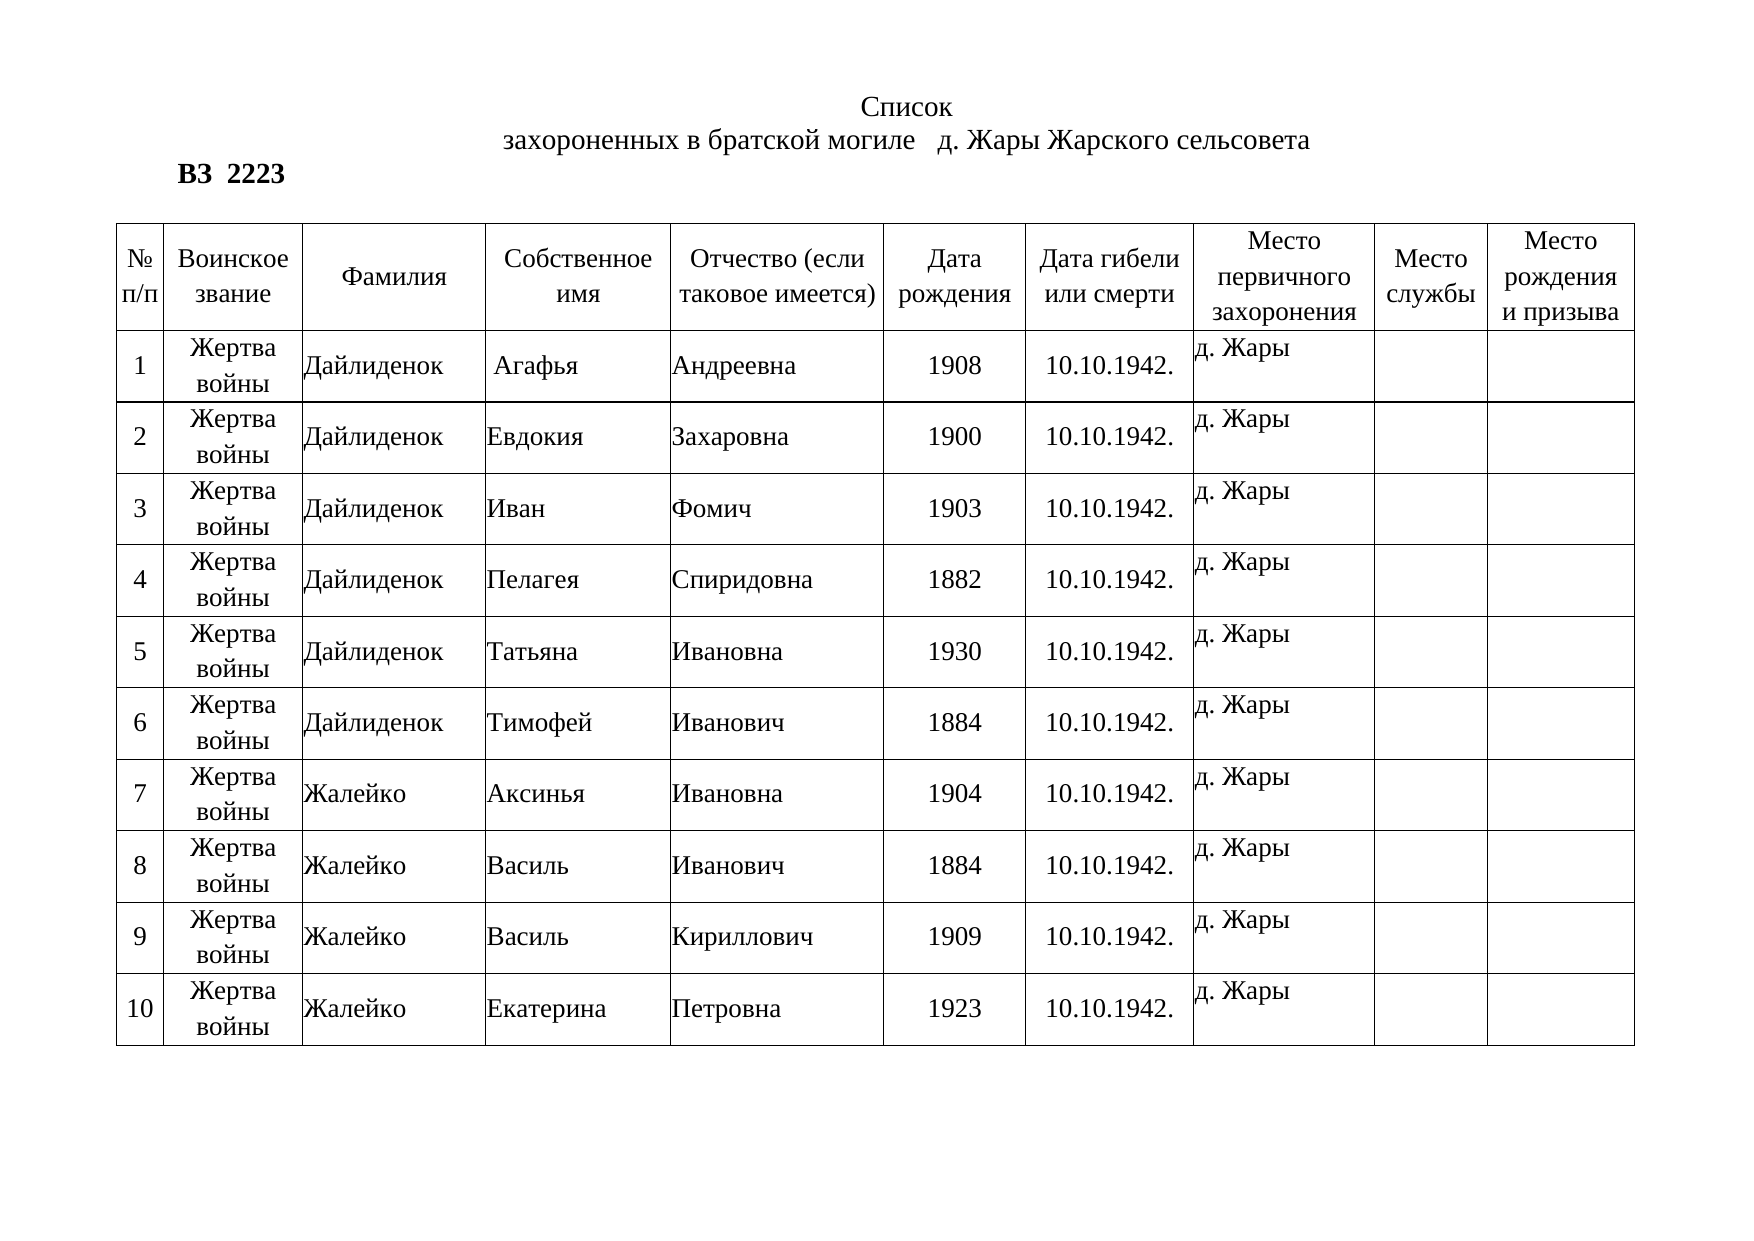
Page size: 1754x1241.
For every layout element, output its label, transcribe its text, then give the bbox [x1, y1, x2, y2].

table_header Место службы [1375, 224, 1487, 330]
table_cell Иван [486, 474, 670, 544]
table_cell Петровна [671, 974, 883, 1044]
table_cell Дайлиденок [303, 545, 485, 616]
table_cell д. Жары [1194, 903, 1374, 973]
table_cell Иванович [671, 688, 883, 759]
table_cell Жалейко [303, 903, 485, 973]
table_cell [1488, 831, 1634, 902]
table_cell 10.10.1942. [1026, 474, 1193, 544]
table_cell Спиридовна [671, 545, 883, 616]
table_cell Василь [486, 903, 670, 973]
table_cell [1488, 903, 1634, 973]
table_header Место рождения и призыва [1488, 224, 1634, 330]
table_cell Жалейко [303, 831, 485, 902]
table_cell [1488, 974, 1634, 1044]
table_cell [1488, 545, 1634, 616]
table_cell Пелагея [486, 545, 670, 616]
table_cell Жертва войны [164, 403, 302, 473]
table_cell Кириллович [671, 903, 883, 973]
table_cell 1923 [884, 974, 1025, 1044]
table_cell [1375, 974, 1487, 1044]
table_cell 1904 [884, 760, 1025, 830]
table_cell Дайлиденок [303, 403, 485, 473]
table_cell 10.10.1942. [1026, 760, 1193, 830]
table_header № п/п [117, 224, 163, 330]
table_cell [1488, 760, 1634, 830]
table_cell Жертва войны [164, 617, 302, 687]
table_cell д. Жары [1194, 831, 1374, 902]
table_cell Жертва войны [164, 760, 302, 830]
table_cell [1375, 760, 1487, 830]
table_cell 1930 [884, 617, 1025, 687]
table_cell [1375, 688, 1487, 759]
table_cell Жертва войны [164, 831, 302, 902]
table_cell д. Жары [1194, 974, 1374, 1044]
table_header Дата гибели или смерти [1026, 224, 1193, 330]
table_cell 10.10.1942. [1026, 903, 1193, 973]
table_cell [1375, 831, 1487, 902]
table_cell 5 [117, 617, 163, 687]
table_cell [1375, 545, 1487, 616]
table_cell [1488, 403, 1634, 473]
table_cell 1900 [884, 403, 1025, 473]
table_header Дата рождения [884, 224, 1025, 330]
table_cell Жертва войны [164, 545, 302, 616]
table_cell 8 [117, 831, 163, 902]
table_cell 10.10.1942. [1026, 403, 1193, 473]
table_cell д. Жары [1194, 760, 1374, 830]
table_header Собственное имя [486, 224, 670, 330]
table_cell Дайлиденок [303, 474, 485, 544]
table_cell д. Жары [1194, 474, 1374, 544]
table_header Место первичного захоронения [1194, 224, 1374, 330]
table_cell Андреевна [671, 331, 883, 401]
table_cell 1909 [884, 903, 1025, 973]
table_cell 10.10.1942. [1026, 331, 1193, 401]
table_cell Жертва войны [164, 903, 302, 973]
table_cell 6 [117, 688, 163, 759]
table_cell [1488, 331, 1634, 401]
table_cell Жалейко [303, 760, 485, 830]
table_cell 9 [117, 903, 163, 973]
table_cell Захаровна [671, 403, 883, 473]
table_cell Жалейко [303, 974, 485, 1044]
table_cell 1884 [884, 688, 1025, 759]
table_cell д. Жары [1194, 545, 1374, 616]
table_cell Дайлиденок [303, 331, 485, 401]
table_cell Ивановна [671, 760, 883, 830]
table_cell Василь [486, 831, 670, 902]
table_cell Аксинья [486, 760, 670, 830]
table_cell Дайлиденок [303, 688, 485, 759]
table_cell [1375, 331, 1487, 401]
table_cell [1488, 688, 1634, 759]
table_cell 10.10.1942. [1026, 617, 1193, 687]
table_cell 1 [117, 331, 163, 401]
table_cell д. Жары [1194, 688, 1374, 759]
table_cell [1375, 903, 1487, 973]
text захороненных в братской могиле д. Жары Жарского сельсовета [118, 122, 1636, 156]
table_cell [1488, 474, 1634, 544]
table_cell 1908 [884, 331, 1025, 401]
table_cell 10 [117, 974, 163, 1044]
table_cell д. Жары [1194, 331, 1374, 401]
table_cell 10.10.1942. [1026, 974, 1193, 1044]
table_cell Жертва войны [164, 474, 302, 544]
table_cell Дайлиденок [303, 617, 485, 687]
text ВЗ 2223 [118, 156, 1636, 189]
table_cell 4 [117, 545, 163, 616]
table_cell д. Жары [1194, 617, 1374, 687]
text Список [118, 89, 1636, 122]
table_cell 10.10.1942. [1026, 831, 1193, 902]
table_cell [1375, 617, 1487, 687]
table_cell 7 [117, 760, 163, 830]
table_cell [1375, 474, 1487, 544]
table_cell [1488, 617, 1634, 687]
table_cell 10.10.1942. [1026, 545, 1193, 616]
table_header Отчество (если таковое имеется) [671, 224, 883, 330]
table_cell Жертва войны [164, 688, 302, 759]
table_cell Татьяна [486, 617, 670, 687]
table_cell Тимофей [486, 688, 670, 759]
table_cell Ивановна [671, 617, 883, 687]
table_cell Иванович [671, 831, 883, 902]
table_cell 10.10.1942. [1026, 688, 1193, 759]
table_cell 3 [117, 474, 163, 544]
table_cell Фомич [671, 474, 883, 544]
table_header Фамилия [303, 224, 485, 330]
table_cell д. Жары [1194, 403, 1374, 473]
table_cell 1882 [884, 545, 1025, 616]
table_cell 1884 [884, 831, 1025, 902]
table_cell Жертва войны [164, 331, 302, 401]
table_cell [1375, 403, 1487, 473]
table_cell Евдокия [486, 403, 670, 473]
table_cell 1903 [884, 474, 1025, 544]
table_cell Екатерина [486, 974, 670, 1044]
table_cell Жертва войны [164, 974, 302, 1044]
table_header Воинское звание [164, 224, 302, 330]
table_cell 2 [117, 403, 163, 473]
table_cell Агафья [486, 331, 670, 401]
